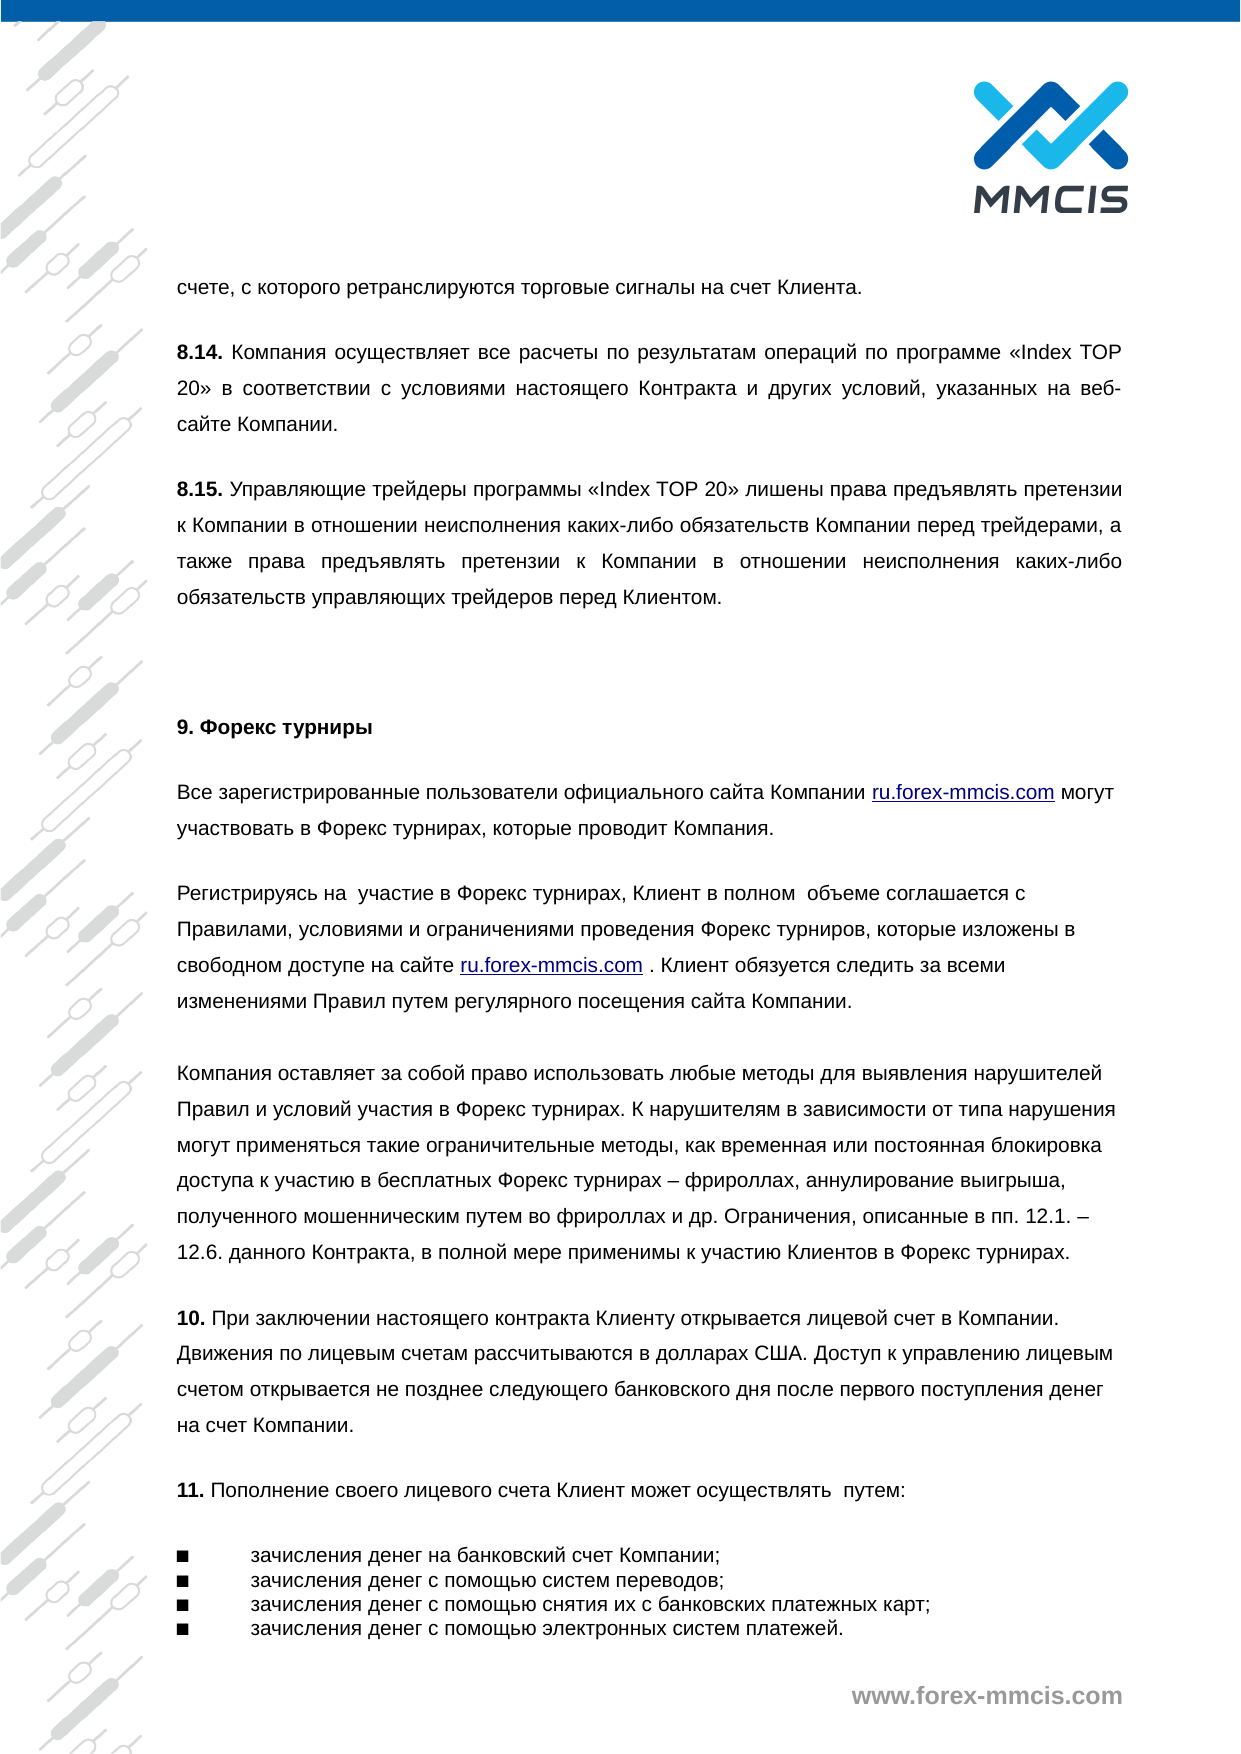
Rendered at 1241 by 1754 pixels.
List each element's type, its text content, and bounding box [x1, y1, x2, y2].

list зачисления денег с помощью систем переводов; [177, 1567, 1123, 1591]
picture [963, 71, 1139, 225]
text 11. Пополнение своего лицевого счета Клиент может осуществлять путем: [177, 1478, 1123, 1502]
list зачисления денег на банковский счет Компании; [177, 1543, 1123, 1567]
text Регистрируясь на участие в Форекс турнирах, Клиент в полном объеме соглашается с Правилами, условиями и ограничениями проведения Форекс турниров, которые изложены в свободном доступе на сайте ru.forex-mmcis.com . Клиент обязуется следить за всеми изменениями Правил путем регулярного посещения сайта Компании. Компания оставляет за собой право использовать любые методы для выявления нарушителей Правил и условий участия в Форекс турнирах. К нарушителям в зависимости от типа нарушения могут применяться такие ограничительные методы, как временная или постоянная блокировка доступа к участию в бесплатных Форекс турнирах – фрироллах, аннулирование выигрыша, полученного мошенническим путем во фрироллах и др. Ограничения, описанные в пп. 12.1. – 12.6. данного Контракта, в полной мере применимы к участию Клиентов в Форекс турнирах. [177, 881, 1123, 1264]
text Все зарегистрированные пользователи официального сайта Компании ru.forex-mmcis.com могут участвовать в Форекс турнирах, которые проводит Компания. [177, 780, 1123, 840]
list зачисления денег с помощью снятия их с банковских платежных карт; [177, 1591, 1123, 1616]
text 10. При заключении настоящего контракта Клиенту открывается лицевой счет в Компании. Движения по лицевым счетам рассчитываются в долларах США. Доступ к управлению лицевым счетом открывается не позднее следующего банковского дня после первого поступления денег на счет Компании. [177, 1305, 1123, 1437]
text 8.15. Управляющие трейдеры программы «Index TOP 20» лишены права предъявлять претензии к Компании в отношении неисполнения каких-либо обязательств Компании перед трейдерами, а также права предъявлять претензии к Компании в отношении неисполнения каких-либо обязательств управляющих трейдеров перед Клиентом. [177, 477, 1123, 608]
picture [0, 0, 1241, 1754]
text 8.14. Компания осуществляет все расчеты по результатам операций по программе «Index TOP 20» в соответствии с условиями настоящего Контракта и других условий, указанных на веб-сайте Компании. [177, 340, 1123, 436]
list зачисления денег с помощью электронных систем платежей. [177, 1616, 1123, 1639]
text 9. Форекс турниры [177, 715, 1123, 739]
